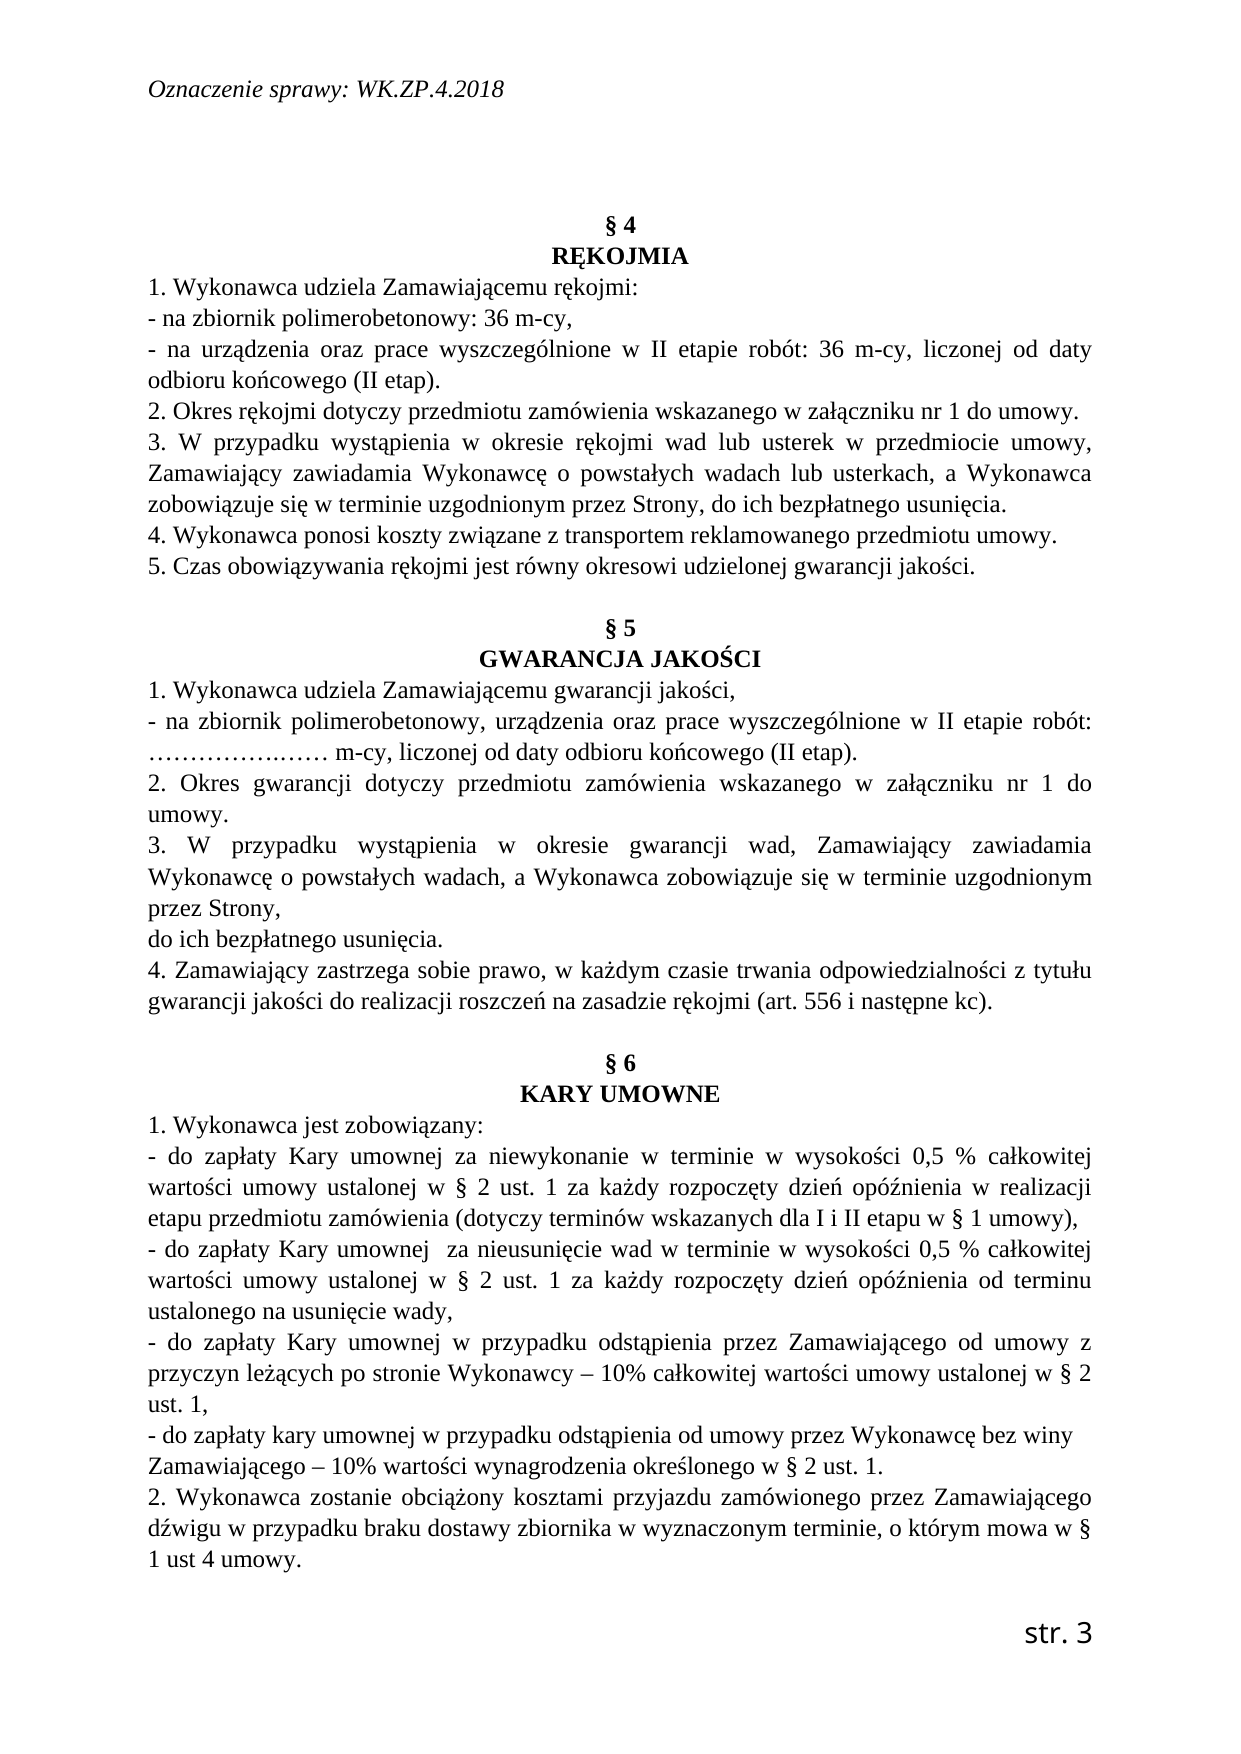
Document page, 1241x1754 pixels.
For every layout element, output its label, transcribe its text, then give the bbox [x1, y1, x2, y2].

text - do zapłaty Kary umownej za nieusunięcie wad w terminie w wysokości 0,5 % całkowitej wartości umowy ustalonej w § 2 ust. 1 za każdy rozpoczęty dzień opóźnienia od terminu ustalonego na usunięcie wady, [148, 1234, 1093, 1325]
text § 6 [148, 1048, 1093, 1077]
text 2. Wykonawca zostanie obciążony kosztami przyjazdu zamówionego przez Zamawiającego dźwigu w przypadku braku dostawy zbiornika w wyznaczonym terminie, o którym mowa w § 1 ust 4 umowy. [148, 1482, 1093, 1573]
text KARY UMOWNE [148, 1079, 1093, 1108]
text 3. W przypadku wystąpienia w okresie gwarancji wad, Zamawiający zawiadamia Wykonawcę o powstałych wadach, a Wykonawca zobowiązuje się w terminie uzgodnionym przez Strony, [148, 831, 1093, 921]
text 1. Wykonawca udziela Zamawiającemu gwarancji jakości, [148, 675, 1093, 704]
text § 5 [148, 613, 1093, 642]
text 2. Okres rękojmi dotyczy przedmiotu zamówienia wskazanego w załączniku nr 1 do umowy. [148, 396, 1093, 425]
text - na urządzenia oraz prace wyszczególnione w II etapie robót: 36 m-cy, liczonej od daty odbioru końcowego (II etap). [148, 334, 1093, 394]
text 2. Okres gwarancji dotyczy przedmiotu zamówienia wskazanego w załączniku nr 1 do umowy. [148, 768, 1093, 828]
text Zamawiającego – 10% wartości wynagrodzenia określonego w § 2 ust. 1. [148, 1451, 1093, 1480]
text - do zapłaty Kary umownej za niewykonanie w terminie w wysokości 0,5 % całkowitej wartości umowy ustalonej w § 2 ust. 1 za każdy rozpoczęty dzień opóźnienia w realizacji etapu przedmiotu zamówienia (dotyczy terminów wskazanych dla I i II etapu w § 1 umowy), [148, 1141, 1093, 1232]
text 4. Wykonawca ponosi koszty związane z transportem reklamowanego przedmiotu umowy. [148, 520, 1093, 549]
text 3. W przypadku wystąpienia w okresie rękojmi wad lub usterek w przedmiocie umowy, Zamawiający zawiadamia Wykonawcę o powstałych wadach lub usterkach, a Wykonawca zobowiązuje się w terminie uzgodnionym przez Strony, do ich bezpłatnego usunięcia. [148, 427, 1093, 518]
text - do zapłaty kary umownej w przypadku odstąpienia od umowy przez Wykonawcę bez winy [148, 1420, 1093, 1449]
text - na zbiornik polimerobetonowy, urządzenia oraz prace wyszczególnione w II etapie robót: …………….…… m-cy, liczonej od daty odbioru końcowego (II etap). [148, 706, 1093, 766]
text - na zbiornik polimerobetonowy: 36 m-cy, [148, 303, 1093, 332]
text 4. Zamawiający zastrzega sobie prawo, w każdym czasie trwania odpowiedzialności z tytułu gwarancji jakości do realizacji roszczeń na zasadzie rękojmi (art. 556 i następne kc). [148, 955, 1093, 1014]
text 5. Czas obowiązywania rękojmi jest równy okresowi udzielonej gwarancji jakości. [148, 551, 1093, 580]
text RĘKOJMIA [148, 241, 1093, 269]
text § 4 [148, 210, 1093, 238]
text 1. Wykonawca jest zobowiązany: [148, 1110, 1093, 1139]
text do ich bezpłatnego usunięcia. [148, 924, 1093, 952]
text - do zapłaty Kary umownej w przypadku odstąpienia przez Zamawiającego od umowy z przyczyn leżących po stronie Wykonawcy – 10% całkowitej wartości umowy ustalonej w § 2 ust. 1, [148, 1327, 1093, 1418]
text GWARANCJA JAKOŚCI [148, 644, 1093, 673]
text 1. Wykonawca udziela Zamawiającemu rękojmi: [148, 272, 1093, 301]
